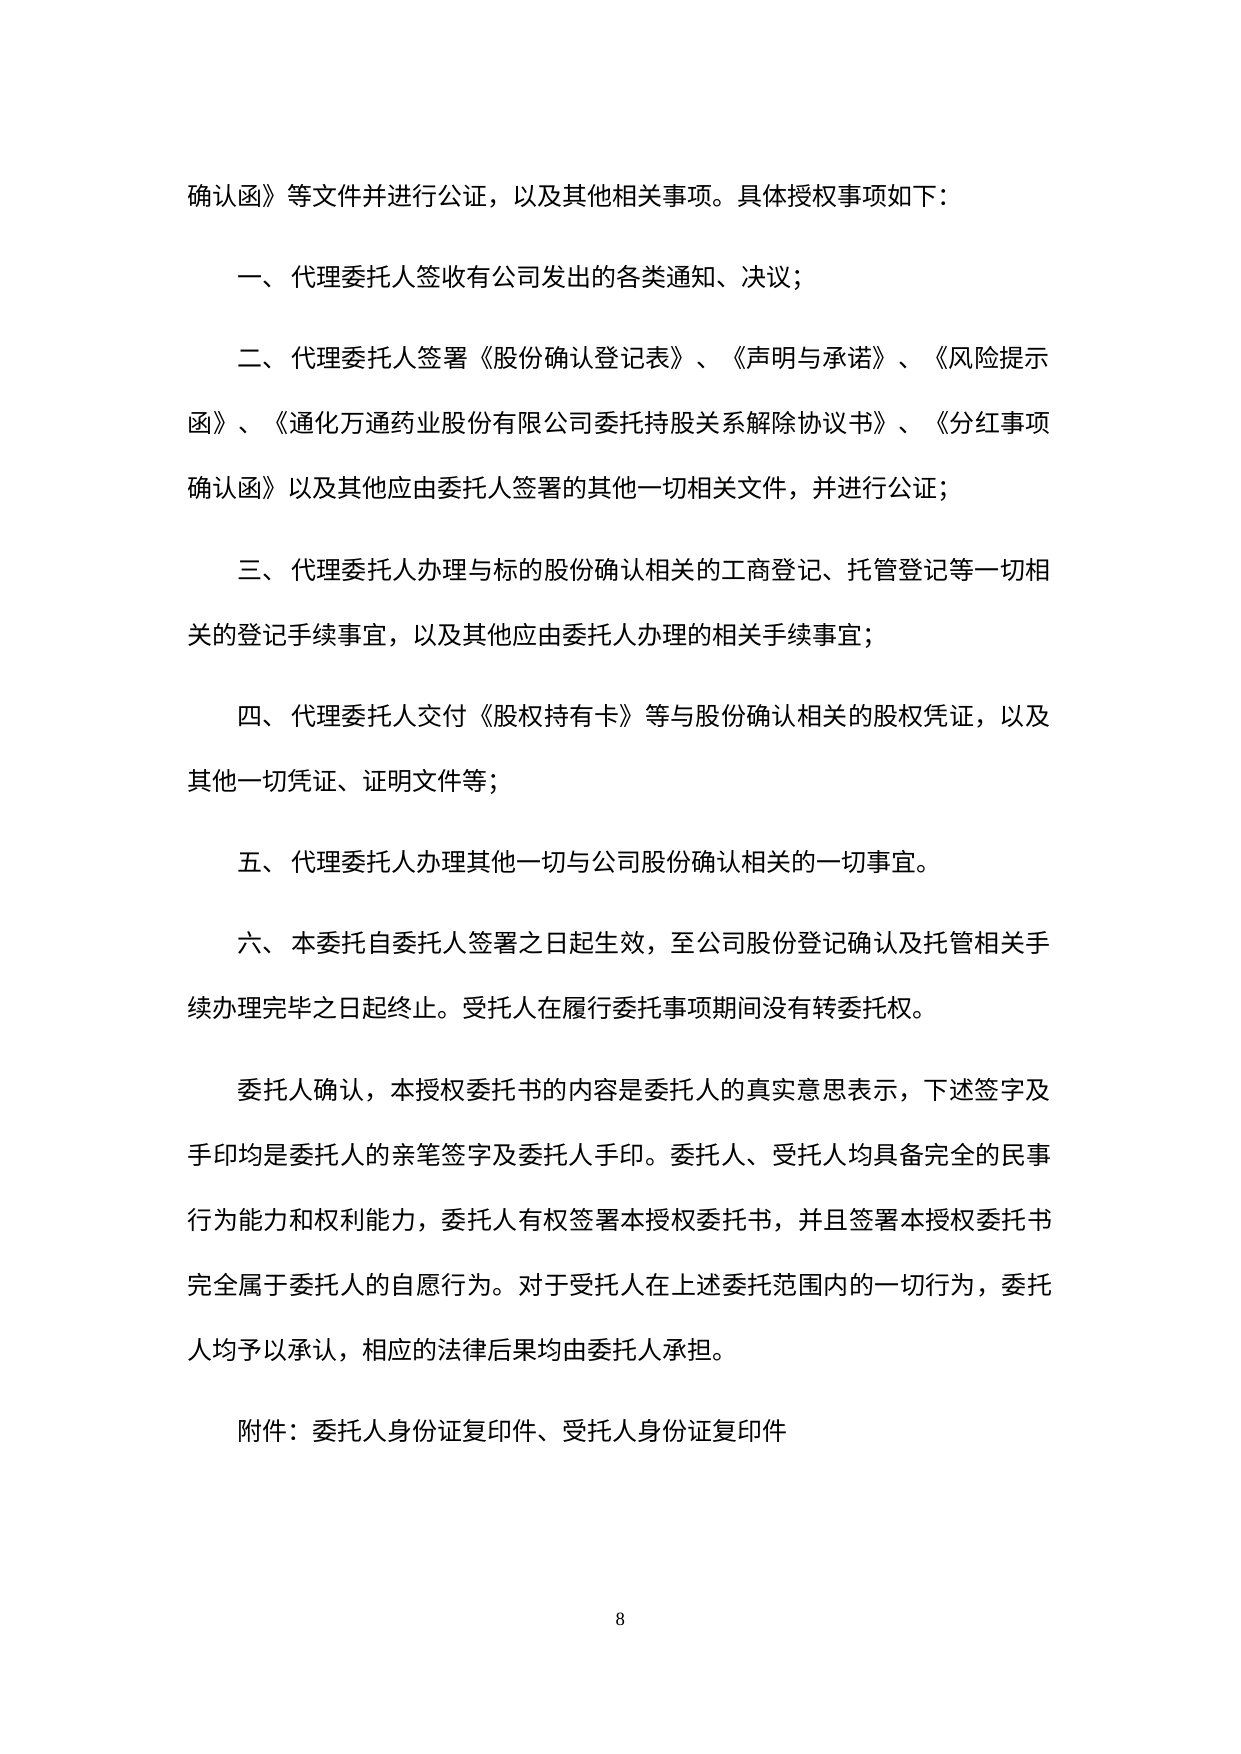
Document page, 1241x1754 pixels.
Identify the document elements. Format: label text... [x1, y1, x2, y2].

list 代理委托人交付《股权持有卡》等与股份确认相关的股权凭证，以及其他一切凭证、证明文件等； [187, 682, 1053, 812]
list 本委托自委托人签署之日起生效，至公司股份登记确认及托管相关手续办理完毕之日起终止。受托人在履行委托事项期间没有转委托权。 [187, 909, 1053, 1039]
text 附件：委托人身份证复印件、受托人身份证复印件 [187, 1397, 1053, 1462]
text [187, 162, 1053, 227]
text 委托人确认，本授权委托书的内容是委托人的真实意思表示，下述签字及手印均是委托人的亲笔签字及委托人手印。委托人、受托人均具备完全的民事行为能力和权利能力，委托人有权签署本授权委托书，并且签署本授权委托书完全属于委托人的自愿行为。对于受托人在上述委托范围内的一切行为，委托人均予以承认，相应的法律后果均由委托人承担。 [187, 1056, 1053, 1381]
list 代理委托人签收有公司发出的各类通知、决议； [187, 243, 1053, 308]
list 代理委托人办理与标的股份确认相关的工商登记、托管登记等一切相关的登记手续事宜，以及其他应由委托人办理的相关手续事宜； [187, 536, 1053, 666]
list 代理委托人签署《股份确认登记表》、《声明与承诺》、《风险提示函》、《通化万通药业股份有限公司委托持股关系解除协议书》、《分红事项确认函》以及其他应由委托人签署的其他一切相关文件，并进行公证； [187, 324, 1053, 519]
list 代理委托人办理其他一切与公司股份确认相关的一切事宜。 [187, 828, 1053, 893]
